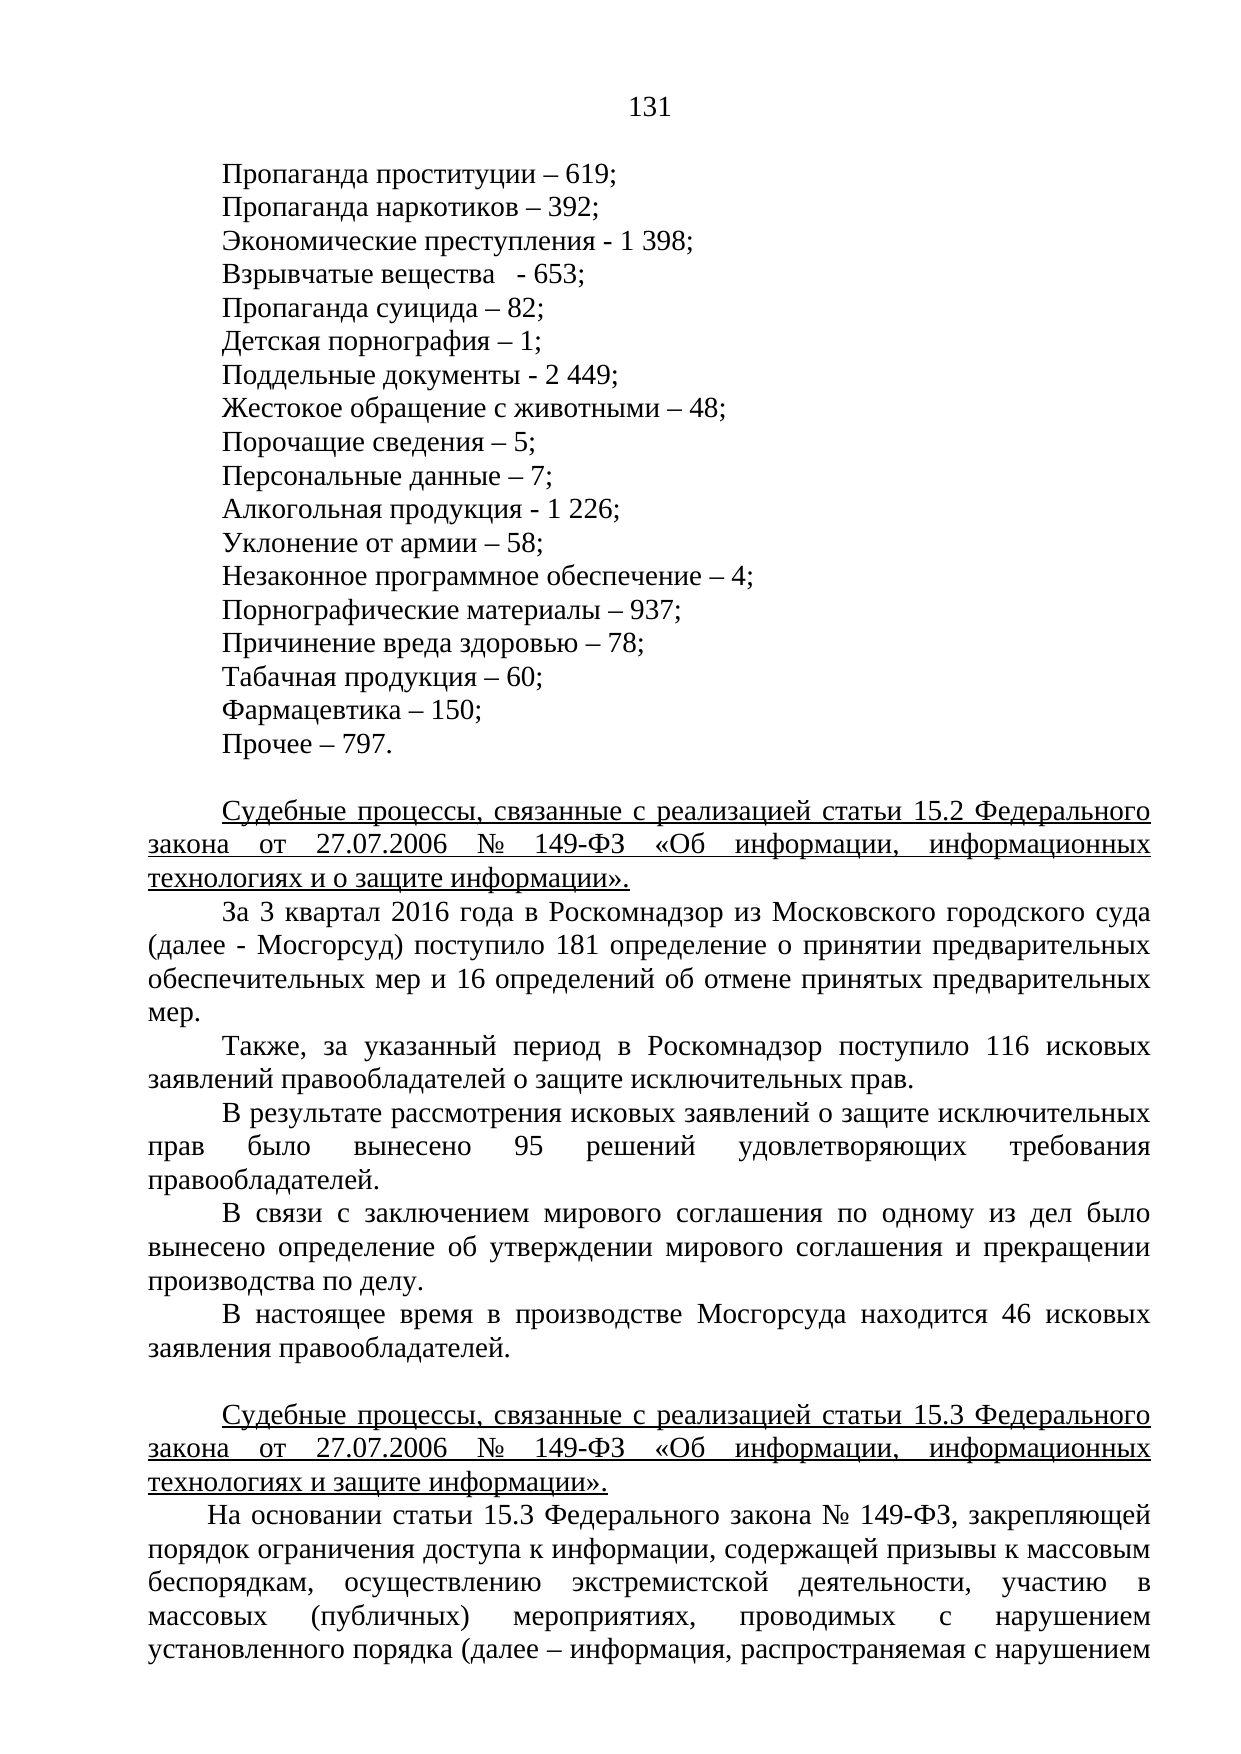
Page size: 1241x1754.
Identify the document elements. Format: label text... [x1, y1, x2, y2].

text Детская порнография – 1; [148, 323, 1152, 357]
text Экономические преступления - 1 398; [148, 223, 1152, 256]
text Поддельные документы - 2 449; [148, 357, 1152, 391]
text Также, за указанный период в Роскомнадзор поступило 116 исковых заявлений правообладателей о защите исключительных прав. [148, 1028, 1152, 1095]
text Незаконное программное обеспечение – 4; [148, 558, 1152, 592]
text Жестокое обращение с животными – 48; [148, 391, 1152, 424]
text Персональные данные – 7; [148, 458, 1152, 491]
text Судебные процессы, связанные с реализацией статьи 15.2 Федерального закона от 27.07.2006 № 149-ФЗ «Об информации, информационных технологиях и о защите информации». [148, 793, 1152, 894]
text Порнографические материалы – 937; [148, 592, 1152, 625]
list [148, 1497, 1152, 1665]
text За 3 квартал 2016 года в Роскомнадзор из Московского городского суда (далее - Мосгорсуд) поступило 181 определение о принятии предварительных обеспечительных мер и 16 определений об отмене принятых предварительных мер. [148, 894, 1152, 1028]
text Взрывчатые вещества - 653; [148, 256, 1152, 290]
text Табачная продукция – 60; [148, 659, 1152, 692]
text Уклонение от армии – 58; [148, 525, 1152, 558]
text Пропаганда проституции – 619; [148, 156, 1152, 189]
text Причинение вреда здоровью – 78; [148, 625, 1152, 659]
text Пропаганда суицида – 82; [148, 290, 1152, 323]
text Прочее – 797. [148, 726, 1152, 759]
text Порочащие сведения – 5; [148, 424, 1152, 458]
text В настоящее время в производстве Мосгорсуда находится 46 исковых заявления правообладателей. [148, 1296, 1152, 1363]
text Фармацевтика – 150; [148, 692, 1152, 726]
text Алкогольная продукция - 1 226; [148, 491, 1152, 525]
text Судебные процессы, связанные с реализацией статьи 15.3 Федерального закона от 27.07.2006 № 149-ФЗ «Об информации, информационных технологиях и защите информации». [148, 1397, 1152, 1497]
text Пропаганда наркотиков – 392; [148, 189, 1152, 223]
text В связи с заключением мирового соглашения по одному из дел было вынесено определение об утверждении мирового соглашения и прекращении производства по делу. [148, 1196, 1152, 1296]
text В результате рассмотрения исковых заявлений о защите исключительных прав было вынесено 95 решений удовлетворяющих требования правообладателей. [148, 1095, 1152, 1196]
